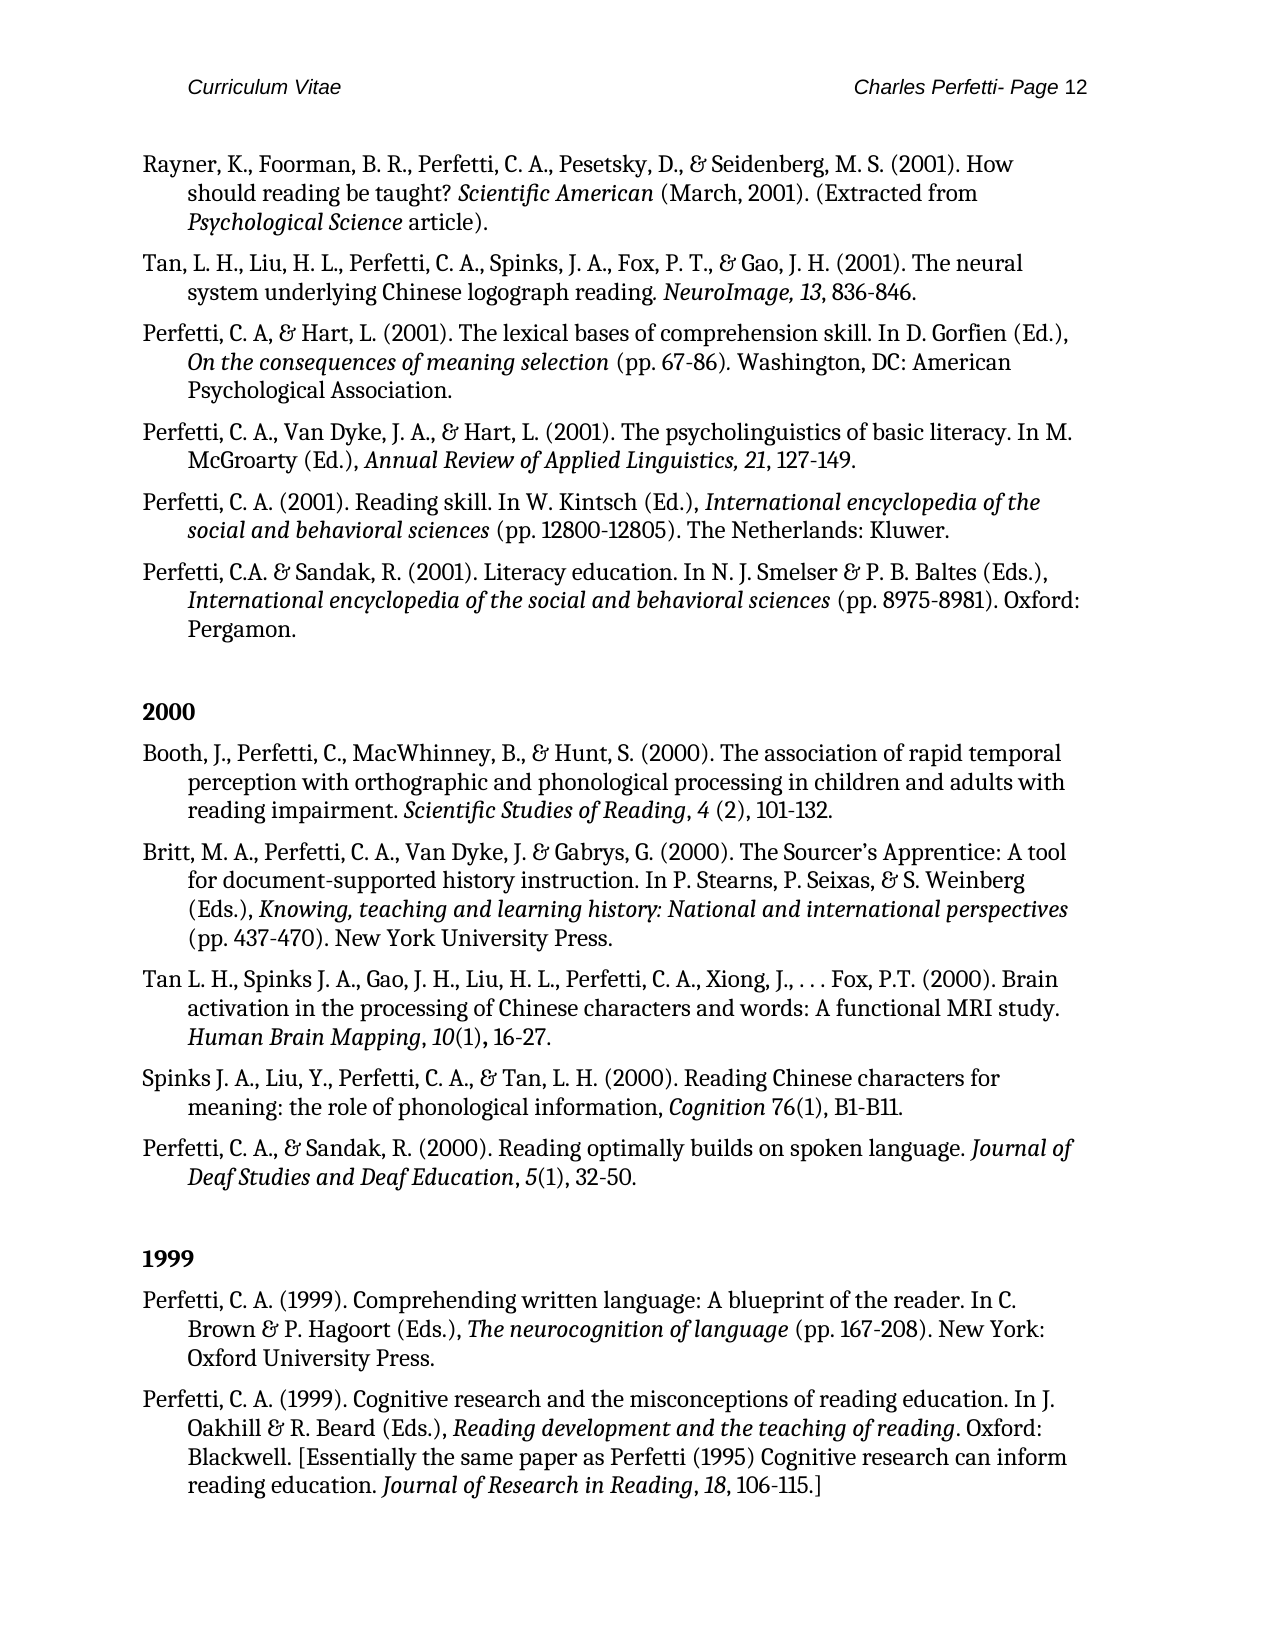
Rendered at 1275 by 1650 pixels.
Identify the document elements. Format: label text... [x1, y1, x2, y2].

text 2000 [142, 697, 1087, 726]
text Perfetti, C. A. (2001). Reading skill. In W. Kintsch (Ed.), International encyclopedia of the social and behavioral sciences (pp. 12800-12805). The Netherlands: Kluwer. [142, 487, 1087, 545]
text Rayner, K., Foorman, B. R., Perfetti, C. A., Pesetsky, D., & Seidenberg, M. S. (2001). How should reading be taught? Scientific American (March, 2001). (Extracted from Psychological Science article). [142, 150, 1087, 236]
text Perfetti, C. A, & Hart, L. (2001). The lexical bases of comprehension skill. In D. Gorfien (Ed.), On the consequences of meaning selection (pp. 67-86). Washington, DC: American Psychological Association. [142, 319, 1087, 405]
text Booth, J., Perfetti, C., MacWhinney, B., & Hunt, S. (2000). The association of rapid temporal perception with orthographic and phonological processing in children and adults with reading impairment. Scientific Studies of Reading, 4 (2), 101-132. [142, 739, 1087, 825]
text 1999 [142, 1245, 1087, 1274]
text Tan, L. H., Liu, H. L., Perfetti, C. A., Spinks, J. A., Fox, P. T., & Gao, J. H. (2001). The neural system underlying Chinese logograph reading. NeuroImage, 13, 836-846. [142, 249, 1087, 306]
text Perfetti, C. A. (1999). Cognitive research and the misconceptions of reading education. In J. Oakhill & R. Beard (Eds.), Reading development and the teaching of reading. Oxford: Blackwell. [Essentially the same paper as Perfetti (1995) Cognitive research can inform reading education. Journal of Research in Reading, 18, 106-115.] [142, 1385, 1087, 1500]
text Perfetti, C.A. & Sandak, R. (2001). Literacy education. In N. J. Smelser & P. B. Baltes (Eds.), International encyclopedia of the social and behavioral sciences (pp. 8975-8981). Oxford: Pergamon. [142, 557, 1087, 644]
text Perfetti, C. A., & Sandak, R. (2000). Reading optimally builds on spoken language. Journal of Deaf Studies and Deaf Education, 5(1), 32-50. [142, 1134, 1087, 1191]
text Perfetti, C. A., Van Dyke, J. A., & Hart, L. (2001). The psycholinguistics of basic literacy. In M. McGroarty (Ed.), Annual Review of Applied Linguistics, 21, 127-149. [142, 417, 1087, 475]
text Perfetti, C. A. (1999). Comprehending written language: A blueprint of the reader. In C. Brown & P. Hagoort (Eds.), The neurocognition of language (pp. 167-208). New York: Oxford University Press. [142, 1286, 1087, 1372]
text Spinks J. A., Liu, Y., Perfetti, C. A., & Tan, L. H. (2000). Reading Chinese characters for meaning: the role of phonological information, Cognition 76(1), B1-B11. [142, 1064, 1087, 1121]
text Tan L. H., Spinks J. A., Gao, J. H., Liu, H. L., Perfetti, C. A., Xiong, J., . . . Fox, P.T. (2000). Brain activation in the processing of Chinese characters and words: A functional MRI study. Human Brain Mapping, 10(1), 16-27. [142, 965, 1087, 1051]
text Britt, M. A., Perfetti, C. A., Van Dyke, J. & Gabrys, G. (2000). The Sourcer’s Apprentice: A tool for document-supported history instruction. In P. Stearns, P. Seixas, & S. Weinberg (Eds.), Knowing, teaching and learning history: National and international perspectives (pp. 437-470). New York University Press. [142, 837, 1087, 952]
